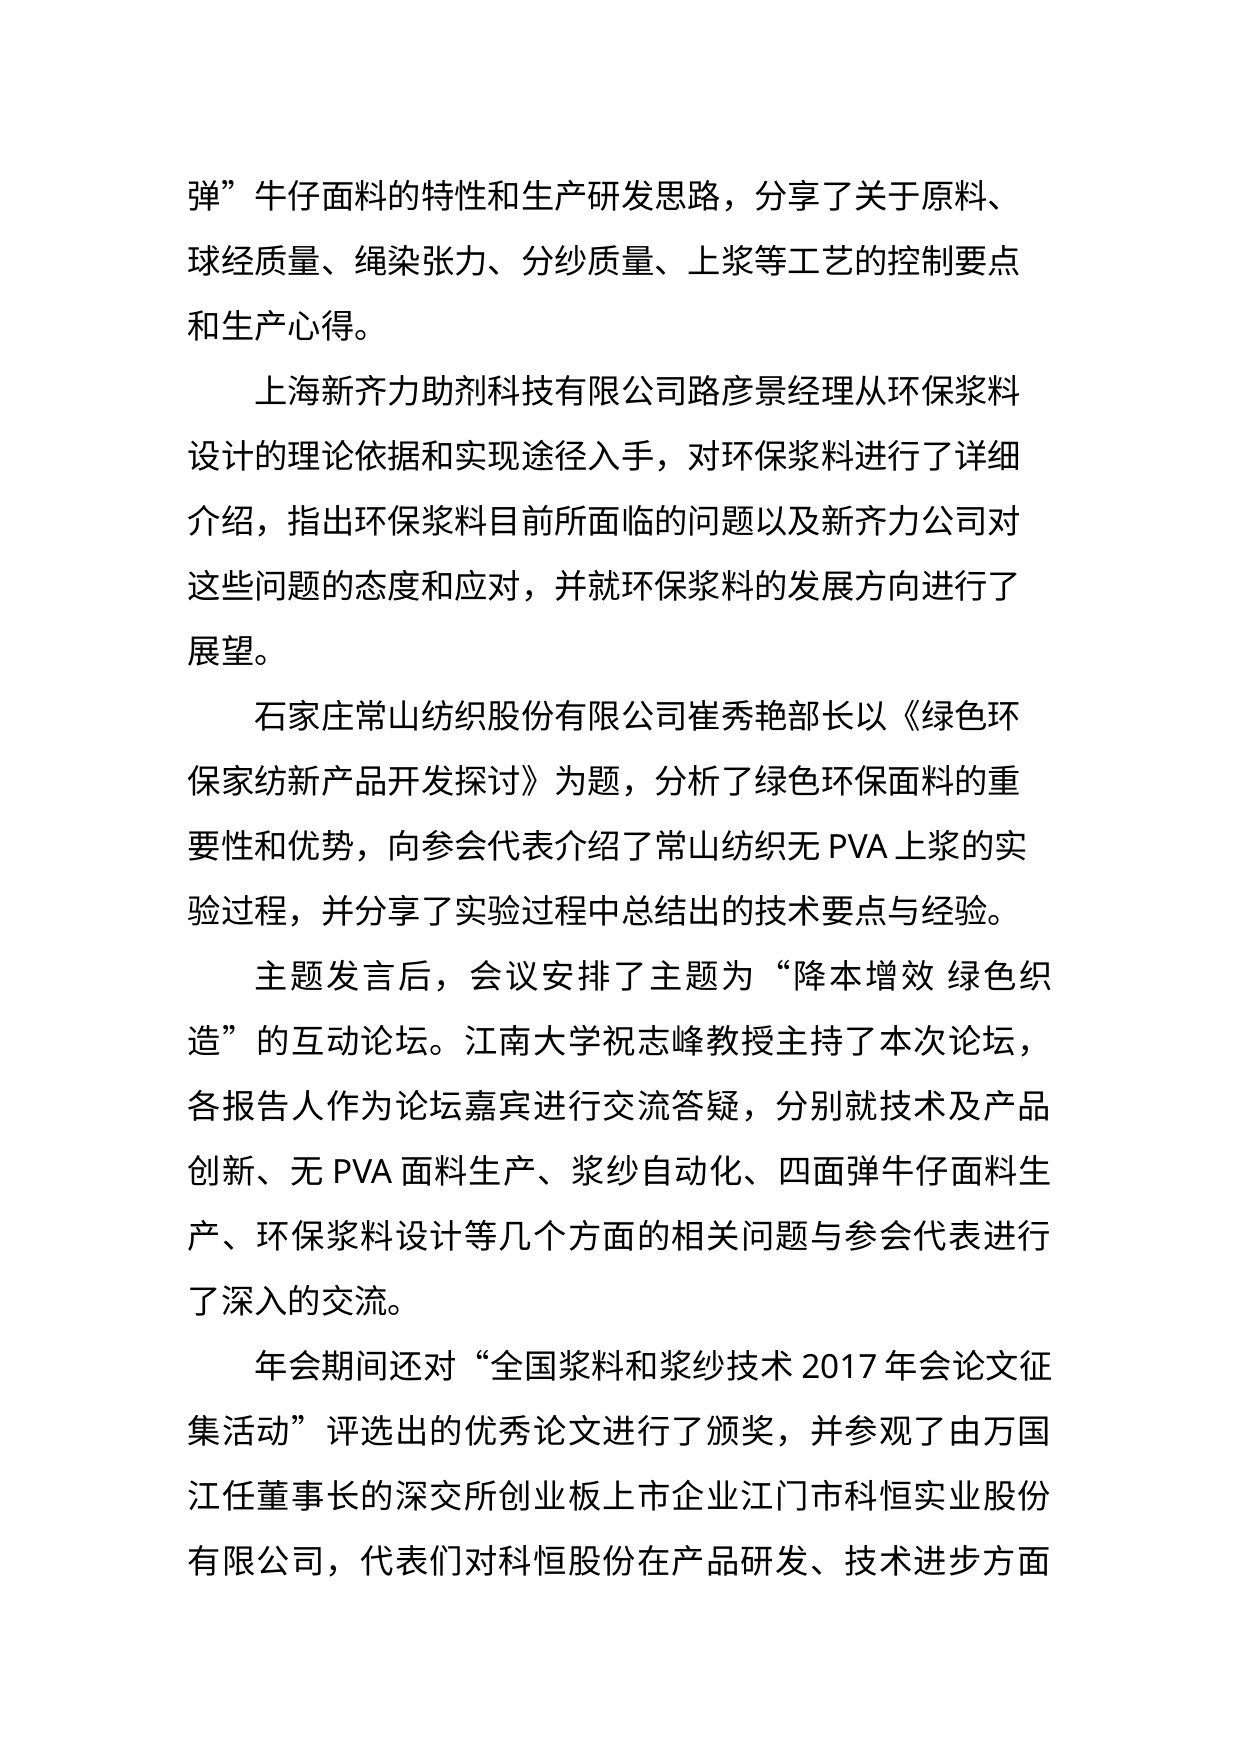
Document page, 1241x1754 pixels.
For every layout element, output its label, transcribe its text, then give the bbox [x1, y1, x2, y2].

text 上海新齐力助剂科技有限公司路彦景经理从环保浆料设计的理论依据和实现途径入手，对环保浆料进行了详细介绍，指出环保浆料目前所面临的问题以及新齐力公司对这些问题的态度和应对，并就环保浆料的发展方向进行了展望。 [187, 357, 1053, 682]
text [187, 162, 1053, 357]
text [187, 1332, 1053, 1592]
text 石家庄常山纺织股份有限公司崔秀艳部长以《绿色环保家纺新产品开发探讨》为题，分析了绿色环保面料的重要性和优势，向参会代表介绍了常山纺织无PVA上浆的实验过程，并分享了实验过程中总结出的技术要点与经验。 [187, 682, 1053, 942]
text 主题发言后，会议安排了主题为“降本增效 绿色织造”的互动论坛。江南大学祝志峰教授主持了本次论坛，各报告人作为论坛嘉宾进行交流答疑，分别就技术及产品创新、无PVA面料生产、浆纱自动化、四面弹牛仔面料生产、环保浆料设计等几个方面的相关问题与参会代表进行了深入的交流。 [187, 942, 1053, 1332]
